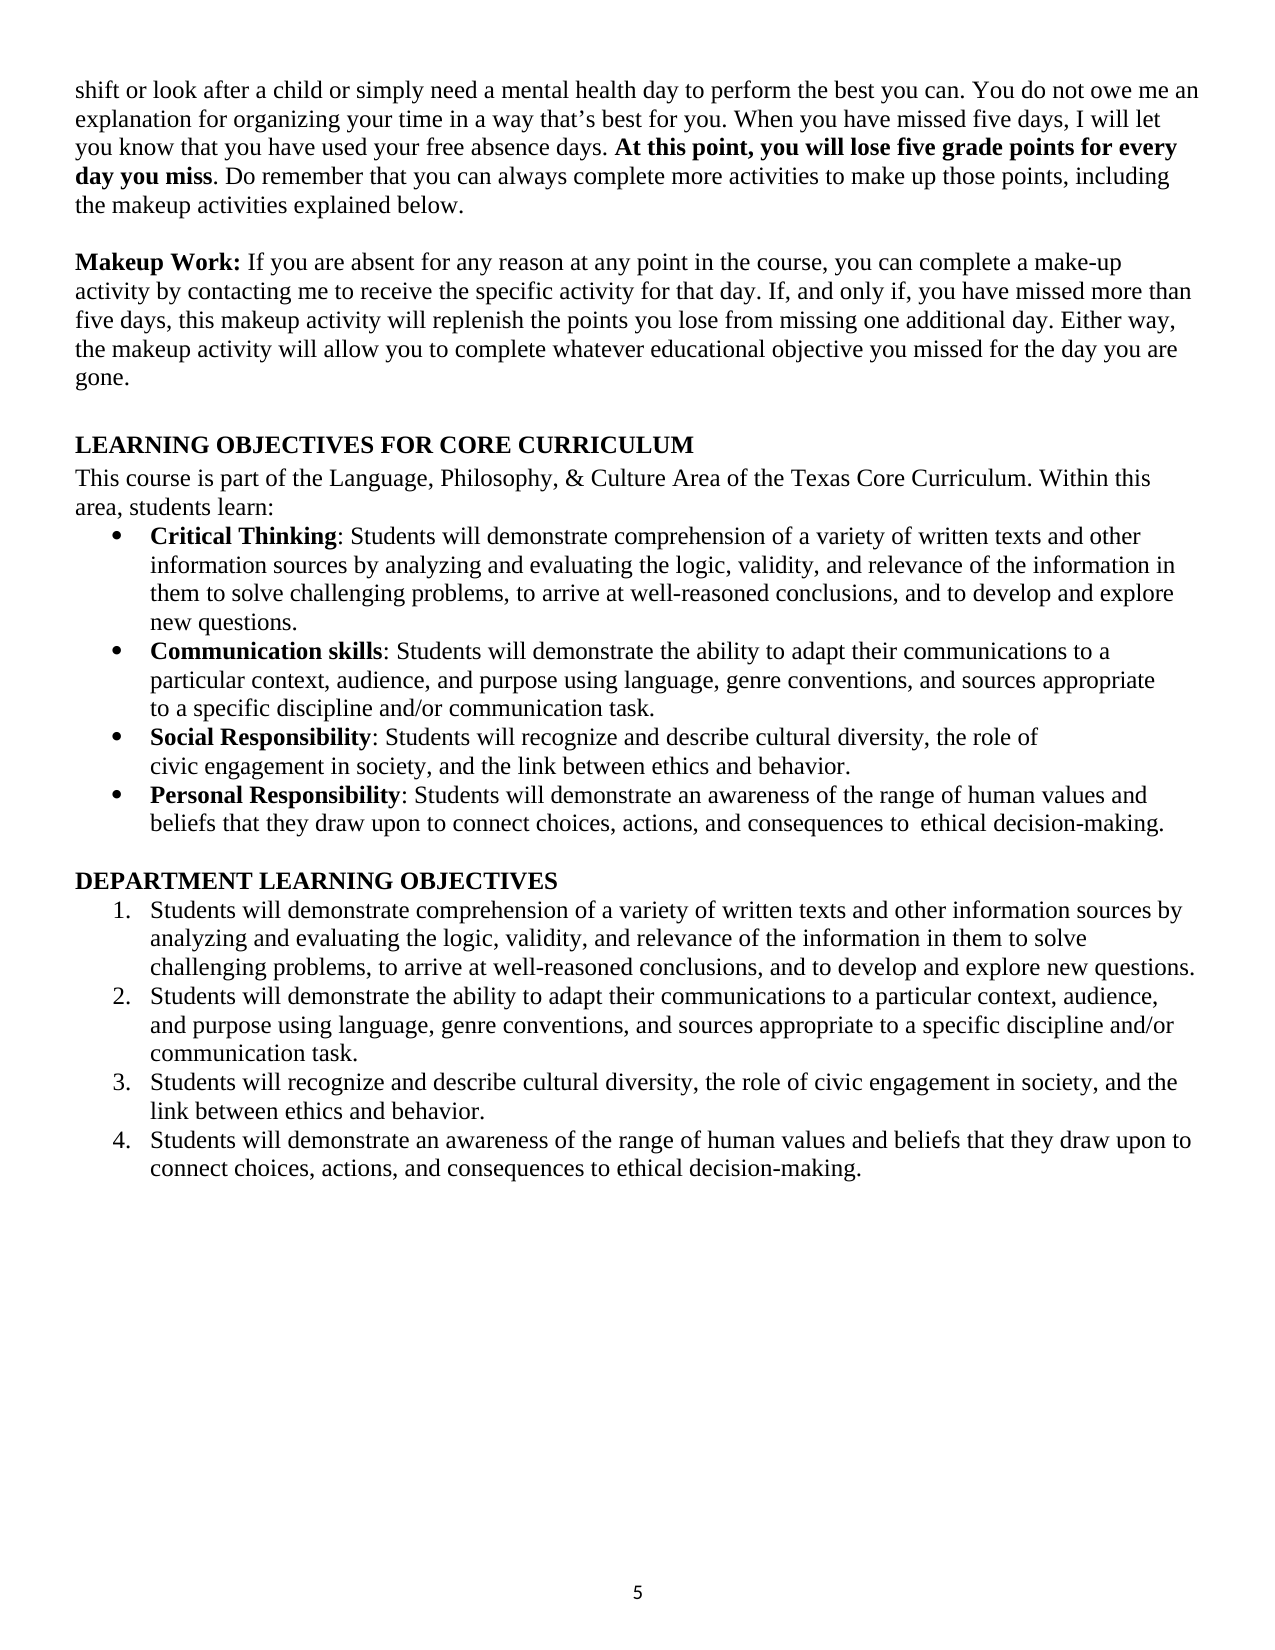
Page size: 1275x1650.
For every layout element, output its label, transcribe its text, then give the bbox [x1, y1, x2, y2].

subtitle DEPARTMENT Learning Objectives [75, 866, 1200, 895]
list Critical Thinking: Students will demonstrate comprehension of a variety of written texts and other information sources by analyzing and evaluating the logic, validity, and relevance of the information in them to solve challenging problems, to arrive at well-reasoned conclusions, and to develop and explore new questions. [112, 521, 1200, 636]
text This course is part of the Language, Philosophy, & Culture Area of the Texas Core Curriculum. Within this area, students learn: [75, 463, 1200, 521]
text Makeup Work: If you are absent for any reason at any point in the course, you can complete a make-up activity by contacting me to receive the specific activity for that day. If, and only if, you have missed more than five days, this makeup activity will replenish the points you lose from missing one additional day. Either way, the makeup activity will allow you to complete whatever educational objective you missed for the day you are gone. [75, 247, 1200, 391]
list Communication skills: Students will demonstrate the ability to adapt their communications to a particular context, audience, and purpose using language, genre conventions, and sources appropriate to a specific discipline and/or communication task. [112, 636, 1164, 722]
list Students will recognize and describe cultural diversity, the role of civic engagement in society, and the link between ethics and behavior. [112, 1067, 1200, 1125]
list Personal Responsibility: Students will demonstrate an awareness of the range of human values and beliefs that they draw upon to connect choices, actions, and consequences to ethical decision-making. [112, 780, 1164, 837]
list Students will demonstrate an awareness of the range of human values and beliefs that they draw upon to connect choices, actions, and consequences to ethical decision-making. [112, 1125, 1200, 1182]
list Social Responsibility: Students will recognize and describe cultural diversity, the role of civic engagement in society, and the link between ethics and behavior. [112, 722, 1090, 780]
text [75, 75, 1200, 219]
list Students will demonstrate the ability to adapt their communications to a particular context, audience, and purpose using language, genre conventions, and sources appropriate to a specific discipline and/or communication task. [112, 981, 1200, 1067]
text Learning Objectives for Core Curriculum [75, 430, 1200, 459]
list Students will demonstrate comprehension of a variety of written texts and other information sources by analyzing and evaluating the logic, validity, and relevance of the information in them to solve challenging problems, to arrive at well-reasoned conclusions, and to develop and explore new questions. [112, 895, 1200, 981]
